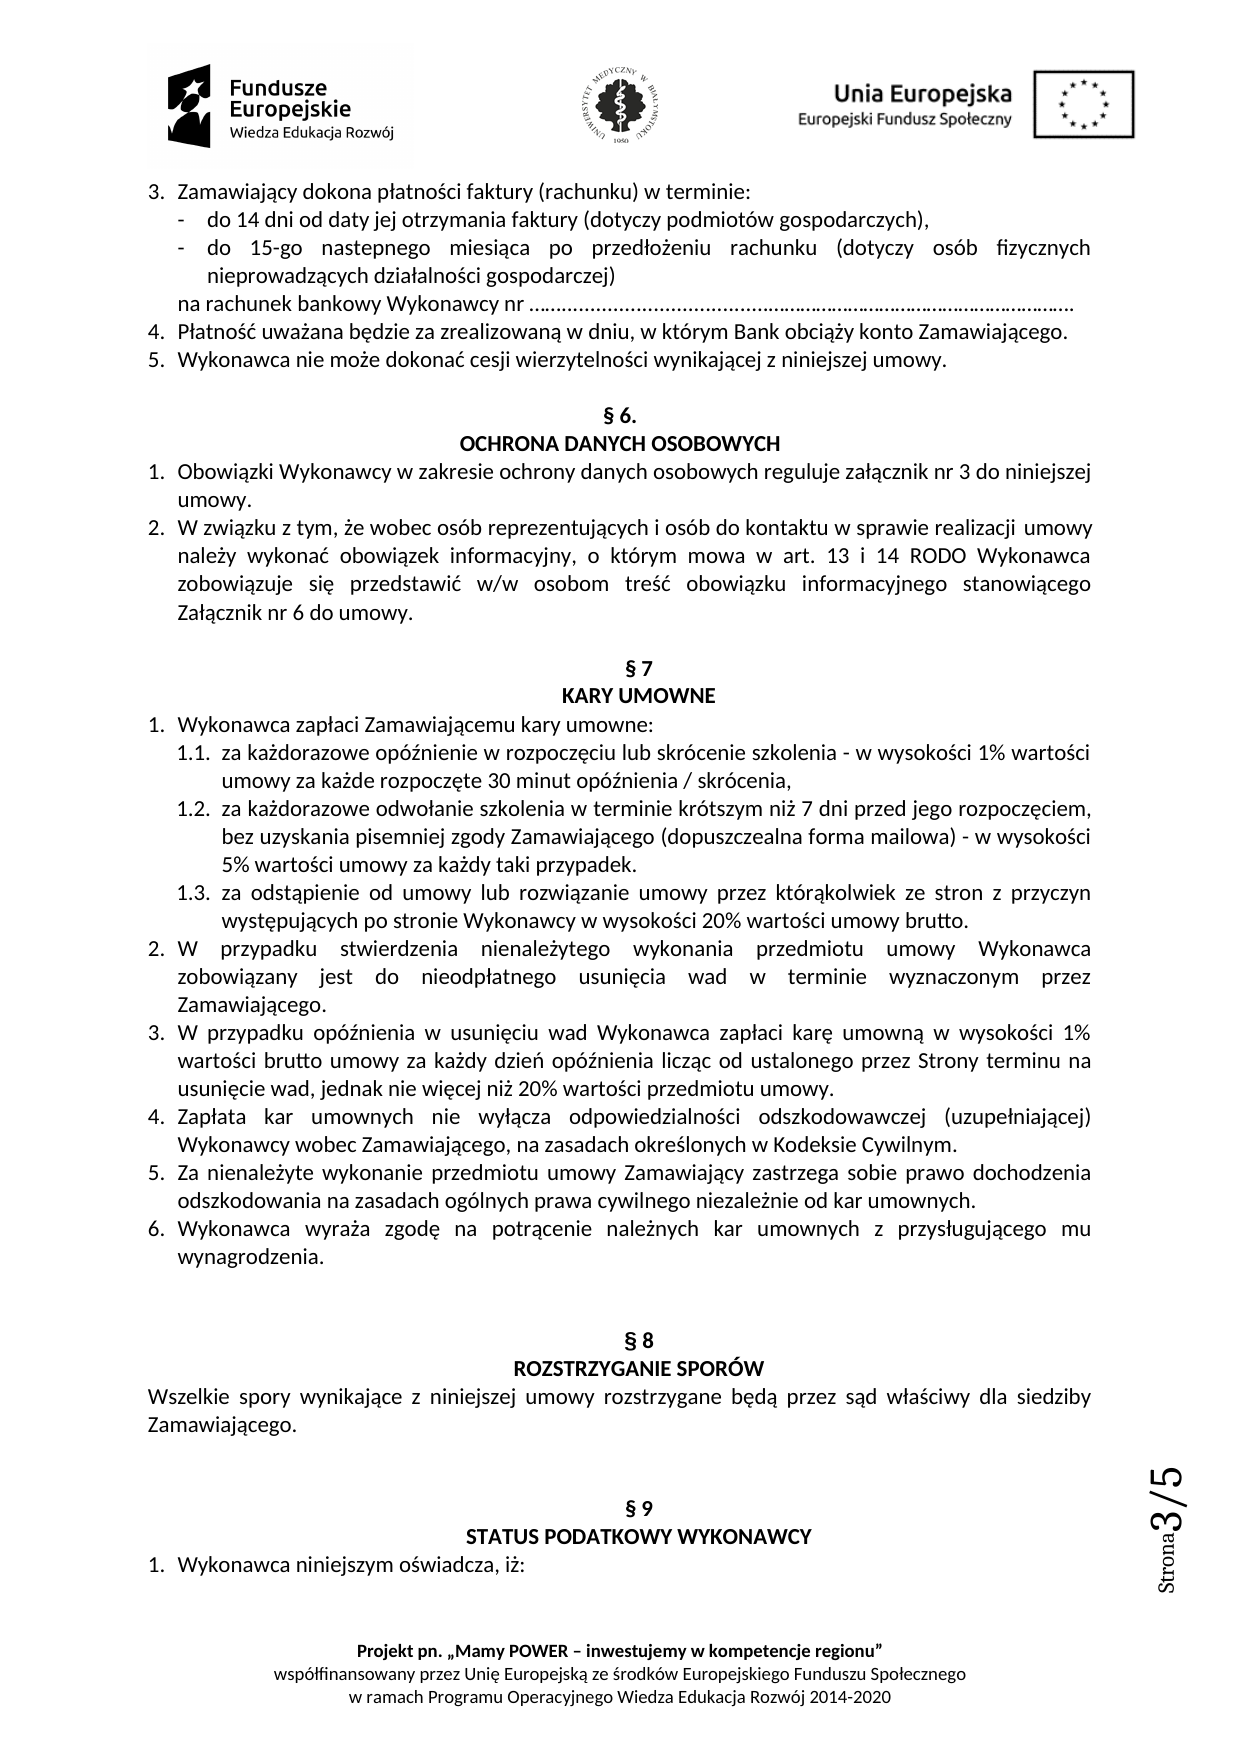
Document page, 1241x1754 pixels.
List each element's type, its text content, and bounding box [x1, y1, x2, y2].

list Wykonawca niniejszym oświadcza, iż: [148, 1550, 1093, 1578]
list Płatność uważana będzie za zrealizowaną w dniu, w którym Bank obciąży konto Zamawiającego. [148, 317, 1093, 345]
subtitle Obowiązki Wykonawcy w zakresie ochrony danych osobowych reguluje załącznik nr 3 do niniejszej umowy. [148, 457, 1093, 513]
list za każdorazowe opóźnienie w rozpoczęciu lub skrócenie szkolenia - w wysokości 1% wartości umowy za każde rozpoczęte 30 minut opóźnienia / skrócenia, [176, 738, 1093, 794]
list Wykonawca nie może dokonać cesji wierzytelności wynikającej z niniejszej umowy. [148, 345, 1093, 373]
list Za nienależyte wykonanie przedmiotu umowy Zamawiający zastrzega sobie prawo dochodzenia odszkodowania na zasadach ogólnych prawa cywilnego niezależnie od kar umownych. [148, 1158, 1093, 1214]
list Zapłata kar umownych nie wyłącza odpowiedzialności odszkodowawczej (uzupełniającej) Wykonawcy wobec Zamawiającego, na zasadach określonych w Kodeksie Cywilnym. [148, 1102, 1093, 1158]
text § 6. [148, 401, 1093, 429]
subtitle § 9 [185, 1494, 1093, 1522]
list Zamawiający dokona płatności faktury (rachunku) w terminie: [148, 177, 1093, 205]
picture [147, 43, 414, 169]
subtitle § 7 [185, 654, 1093, 682]
text OCHRONA DANYCH OSOBOWYCH [148, 429, 1093, 457]
list W przypadku opóźnienia w usunięciu wad Wykonawca zapłaci karę umowną w wysokości 1% wartości brutto umowy za każdy dzień opóźnienia licząc od ustalonego przez Strony terminu na usunięcie wad, jednak nie więcej niż 20% wartości przedmiotu umowy. [148, 1018, 1093, 1102]
list Wszelkie spory wynikające z niniejszej umowy rozstrzygane będą przez sąd właściwy dla siedziby Zamawiającego. [148, 1382, 1093, 1438]
subtitle 8 [185, 1326, 1093, 1354]
subtitle KARY UMOWNE [185, 682, 1093, 710]
subtitle STATUS PODATKOWY WYKONAWCY [185, 1522, 1093, 1550]
list za odstąpienie od umowy lub rozwiązanie umowy przez którąkolwiek ze stron z przyczyn występujących po stronie Wykonawcy w wysokości 20% wartości umowy brutto. [176, 878, 1093, 934]
list do 15-go nastepnego miesiąca po przedłożeniu rachunku (dotyczy osób fizycznych nieprowadzących działalności gospodarczej) [177, 233, 1093, 289]
picture [582, 67, 658, 143]
list Wykonawca wyraża zgodę na potrącenie należnych kar umownych z przysługującego mu wynagrodzenia. [148, 1214, 1093, 1270]
subtitle W związku z tym, że wobec osób reprezentujących i osób do kontaktu w sprawie realizacji umowy należy wykonać obowiązek informacyjny, o którym mowa w art. 13 i 14 RODO Wykonawca zobowiązuje się przedstawić w/w osobom treść obowiązku informacyjnego stanowiącego Załącznik nr 6 do umowy. [148, 513, 1093, 626]
list do 14 dni od daty jej otrzymania faktury (dotyczy podmiotów gospodarczych), [177, 205, 1093, 233]
list na rachunek bankowy Wykonawcy nr ……....................................…………………………………………………. [177, 289, 1093, 317]
list za każdorazowe odwołanie szkolenia w terminie krótszym niż 7 dni przed jego rozpoczęciem, bez uzyskania pisemniej zgody Zamawiającego (dopuszczealna forma mailowa) - w wysokości 5% wartości umowy za każdy taki przypadek. [176, 794, 1093, 878]
picture [777, 48, 1157, 161]
subtitle ROZSTRZYGANIE SPORÓW [185, 1354, 1093, 1382]
list W przypadku stwierdzenia nienależytego wykonania przedmiotu umowy Wykonawca zobowiązany jest do nieodpłatnego usunięcia wad w terminie wyznaczonym przez Zamawiającego. [148, 934, 1093, 1018]
list Wykonawca zapłaci Zamawiającemu kary umowne: [148, 710, 1093, 738]
